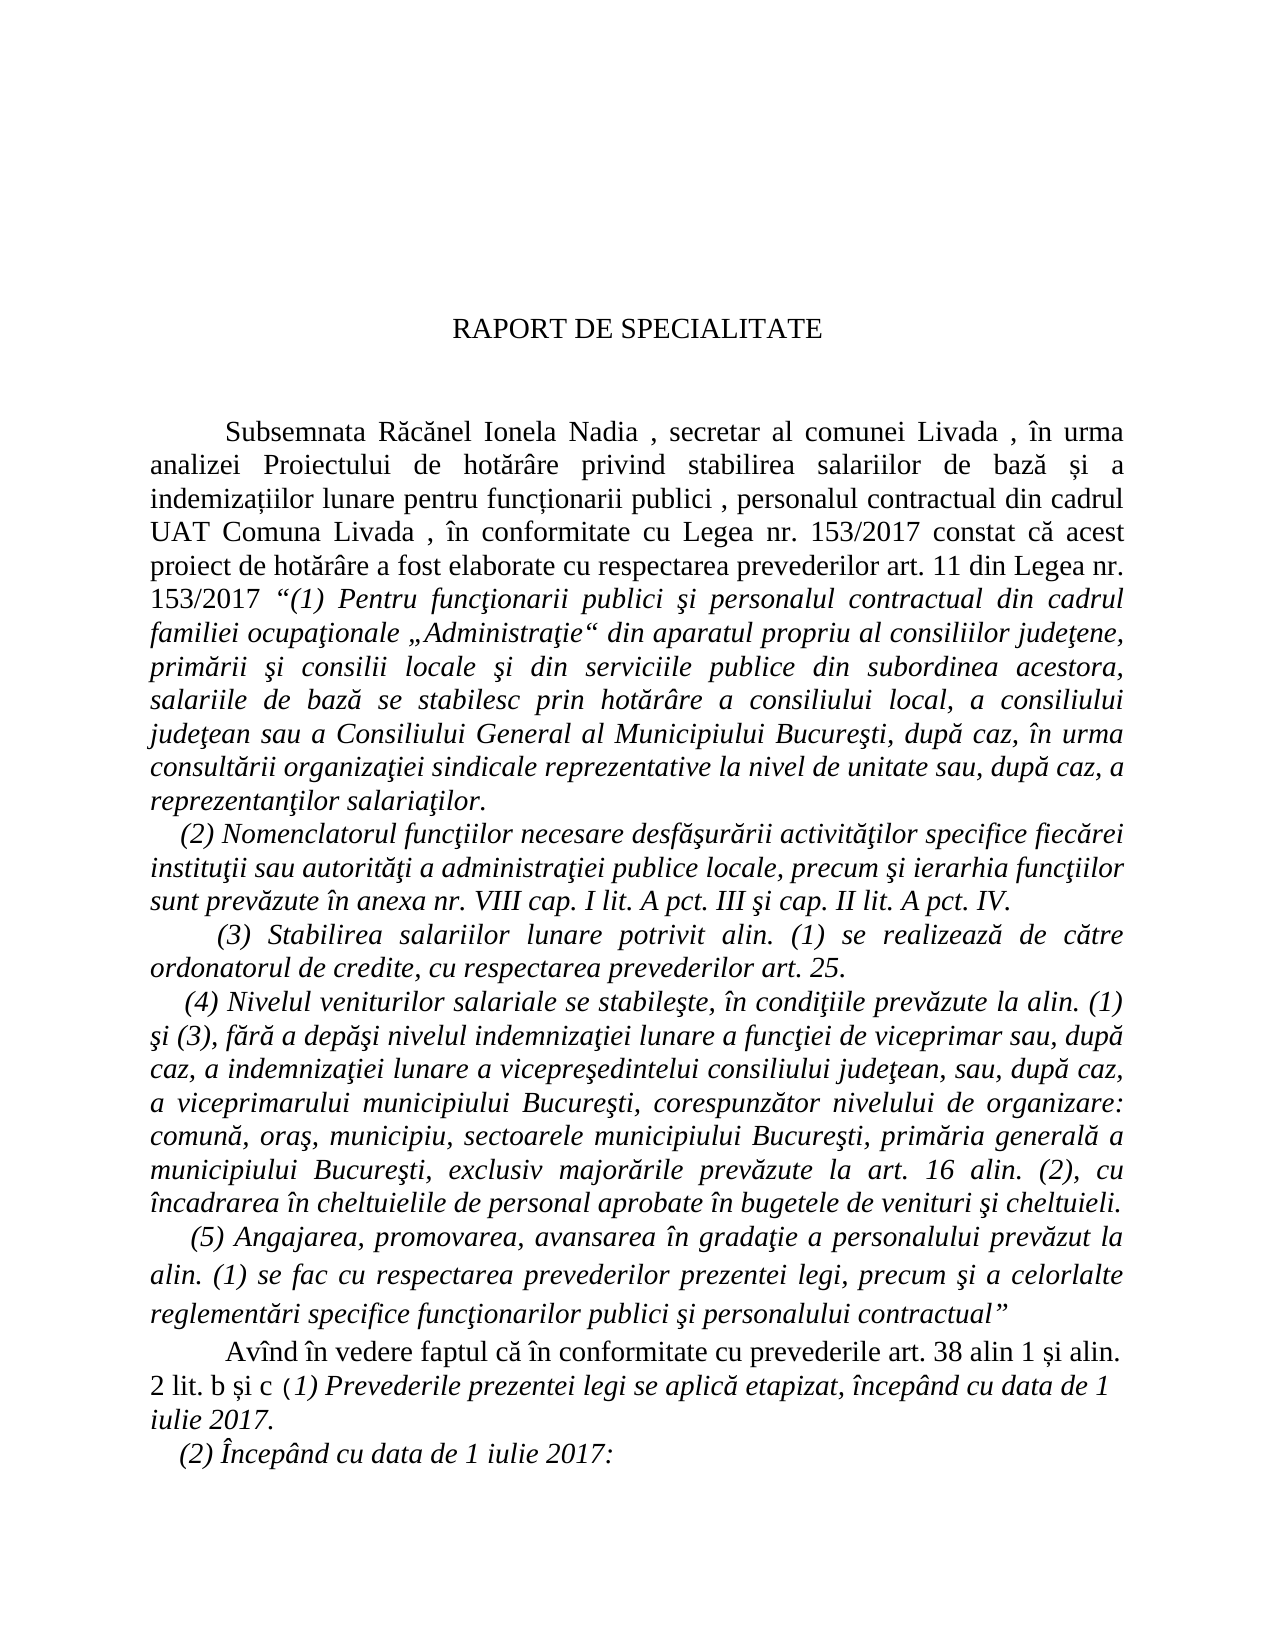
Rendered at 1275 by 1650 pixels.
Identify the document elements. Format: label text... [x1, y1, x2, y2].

text RAPORT DE SPECIALITATE [150, 311, 1125, 344]
text (5) Angajarea, promovarea, avansarea în gradaţie a personalului prevăzut la alin. (1) se fac cu respectarea prevederilor prezentei legi, precum şi a celorlalte reglementări specifice funcţionarilor publici şi personalului contractual” [150, 1219, 1125, 1329]
text (3) Stabilirea salariilor lunare potrivit alin. (1) se realizează de către ordonatorul de credite, cu respectarea prevederilor art. 25. [150, 917, 1125, 984]
text Avînd în vedere faptul că în conformitate cu prevederile art. 38 alin 1 și alin. 2 lit. b și c (1) Prevederile prezentei legi se aplică etapizat, începând cu data de 1 iulie 2017. [150, 1334, 1125, 1436]
text Subsemnata Răcănel Ionela Nadia , secretar al comunei Livada , în urma analizei Proiectului de hotărâre privind stabilirea salariilor de bază și a indemizațiilor lunare pentru funcționarii publici , personalul contractual din cadrul UAT Comuna Livada , în conformitate cu Legea nr. 153/2017 constat că acest proiect de hotărâre a fost elaborate cu respectarea prevederilor art. 11 din Legea nr. 153/2017 “(1) Pentru funcţionarii publici şi personalul contractual din cadrul familiei ocupaţionale „Administraţie“ din aparatul propriu al consiliilor judeţene, primării şi consilii locale şi din serviciile publice din subordinea acestora, salariile de bază se stabilesc prin hotărâre a consiliului local, a consiliului judeţean sau a Consiliului General al Municipiului Bucureşti, după caz, în urma consultării organizaţiei sindicale reprezentative la nivel de unitate sau, după caz, a reprezentanţilor salariaţilor. [150, 414, 1125, 816]
text (2) Începând cu data de 1 iulie 2017: [150, 1436, 1125, 1469]
text (4) Nivelul veniturilor salariale se stabileşte, în condiţiile prevăzute la alin. (1) şi (3), fără a depăşi nivelul indemnizaţiei lunare a funcţiei de viceprimar sau, după caz, a indemnizaţiei lunare a vicepreşedintelui consiliului judeţean, sau, după caz, a viceprimarului municipiului Bucureşti, corespunzător nivelului de organizare: comună, oraş, municipiu, sectoarele municipiului Bucureşti, primăria generală a municipiului Bucureşti, exclusiv majorările prevăzute la art. 16 alin. (2), cu încadrarea în cheltuielile de personal aprobate în bugetele de venituri şi cheltuieli. [150, 984, 1125, 1219]
text (2) Nomenclatorul funcţiilor necesare desfăşurării activităţilor specifice fiecărei instituţii sau autorităţi a administraţiei publice locale, precum şi ierarhia funcţiilor sunt prevăzute în anexa nr. VIII cap. I lit. A pct. III şi cap. II lit. A pct. IV. [150, 816, 1125, 917]
